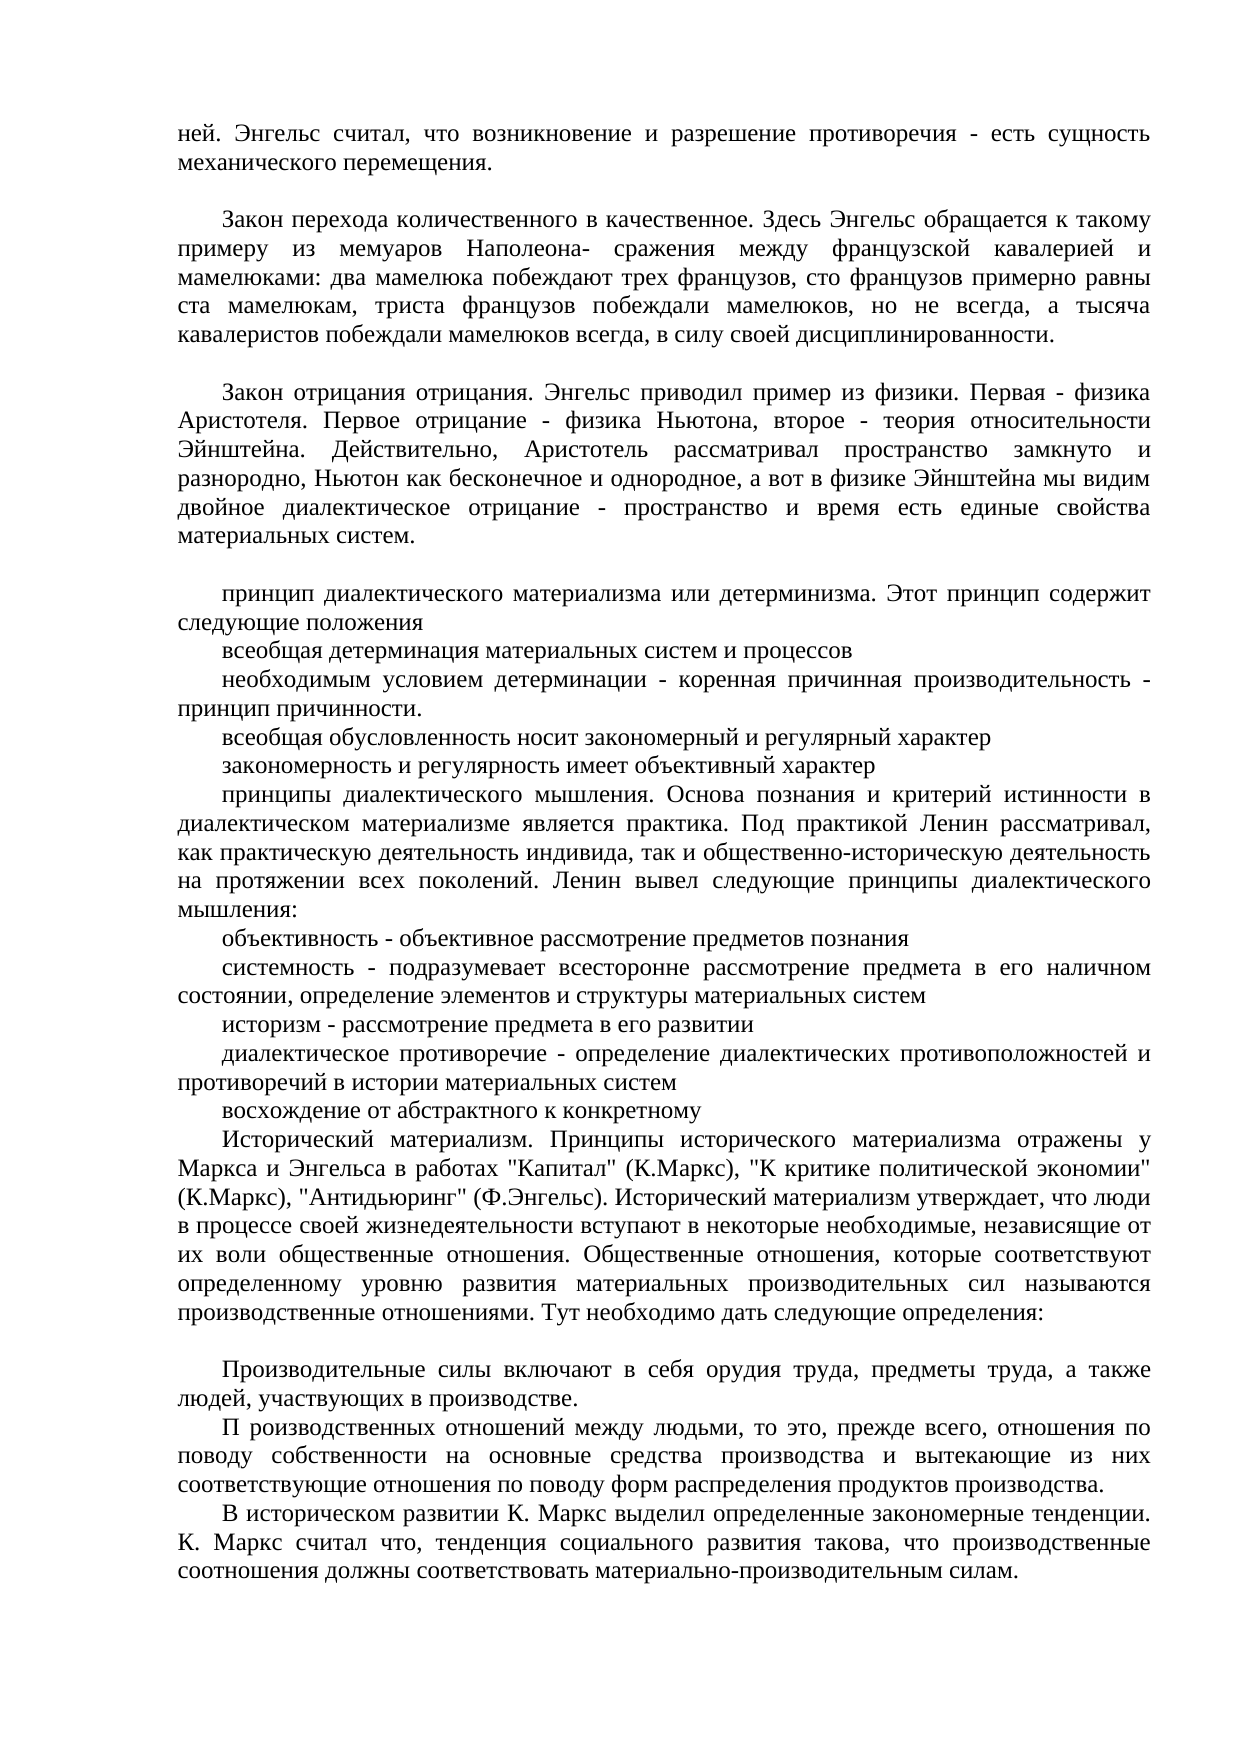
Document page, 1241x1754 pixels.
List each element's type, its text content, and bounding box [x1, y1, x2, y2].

text объективность - объективное рассмотрение предметов познания [177, 923, 1152, 952]
text восхождение от абстрактного к конкретному [177, 1096, 1152, 1124]
text принцип диалектического материализма или детерминизма. Этот принцип содержит следующие положения [177, 578, 1152, 636]
text системность - подразумевает всесторонне рассмотрение предмета в его наличном состоянии, определение элементов и структуры материальных систем [177, 952, 1152, 1009]
text историзм - рассмотрение предмета в его развитии [177, 1009, 1152, 1038]
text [177, 118, 1152, 176]
text Исторический материализм. Принципы исторического материализма отражены у Маркса и Энгельса в работах "Капитал" (К.Маркс), "К критике политической экономии" (К.Маркс), "Антидьюринг" (Ф.Энгельс). Исторический материализм утверждает, что люди в процессе своей жизнедеятельности вступают в некоторые необходимые, независящие от их воли общественные отношения. Общественные отношения, которые соответствуют определенному уровню развития материальных производительных сил называются производственные отношениями. Тут необходимо дать следующие определения: [177, 1124, 1152, 1326]
text П роизводственных отношений между людьми, то это, прежде всего, отношения по поводу собственности на основные средства производства и вытекающие из них соответствующие отношения по поводу форм распределения продуктов производства. [177, 1412, 1152, 1498]
text Закон перехода количественного в качественное. Здесь Энгельс обращается к такому примеру из мемуаров Наполеона- сражения между французской кавалерией и мамелюками: два мамелюка побеждают трех французов, сто французов примерно равны ста мамелюкам, триста французов побеждали мамелюков, но не всегда, а тысяча кавалеристов побеждали мамелюков всегда, в силу своей дисциплинированности. [177, 204, 1152, 348]
text диалектическое противоречие - определение диалектических противоположностей и противоречий в истории материальных систем [177, 1038, 1152, 1096]
text закономерность и регулярность имеет объективный характер [177, 751, 1152, 779]
text В историческом развитии К. Маркс выделил определенные закономерные тенденции. К. Маркс считал что, тенденция социального развития такова, что производственные соотношения должны соответствовать материально-производительным силам. [177, 1498, 1152, 1584]
text всеобщая обусловленность носит закономерный и регулярный характер [177, 722, 1152, 751]
text принципы диалектического мышления. Основа познания и критерий истинности в диалектическом материализме является практика. Под практикой Ленин рассматривал, как практическую деятельность индивида, так и общественно-историческую деятельность на протяжении всех поколений. Ленин вывел следующие принципы диалектического мышления: [177, 779, 1152, 923]
text необходимым условием детерминации - коренная причинная производительность - принцип причинности. [177, 664, 1152, 722]
text Закон отрицания отрицания. Энгельс приводил пример из физики. Первая - физика Аристотеля. Первое отрицание - физика Ньютона, второе - теория относительности Эйнштейна. Действительно, Аристотель рассматривал пространство замкнуто и разнородно, Ньютон как бесконечное и однородное, а вот в физике Эйнштейна мы видим двойное диалектическое отрицание - пространство и время есть единые свойства материальных систем. [177, 377, 1152, 549]
text Производительные силы включают в себя орудия труда, предметы труда, а также людей, участвующих в производстве. [177, 1354, 1152, 1412]
text всеобщая детерминация материальных систем и процессов [177, 636, 1152, 664]
